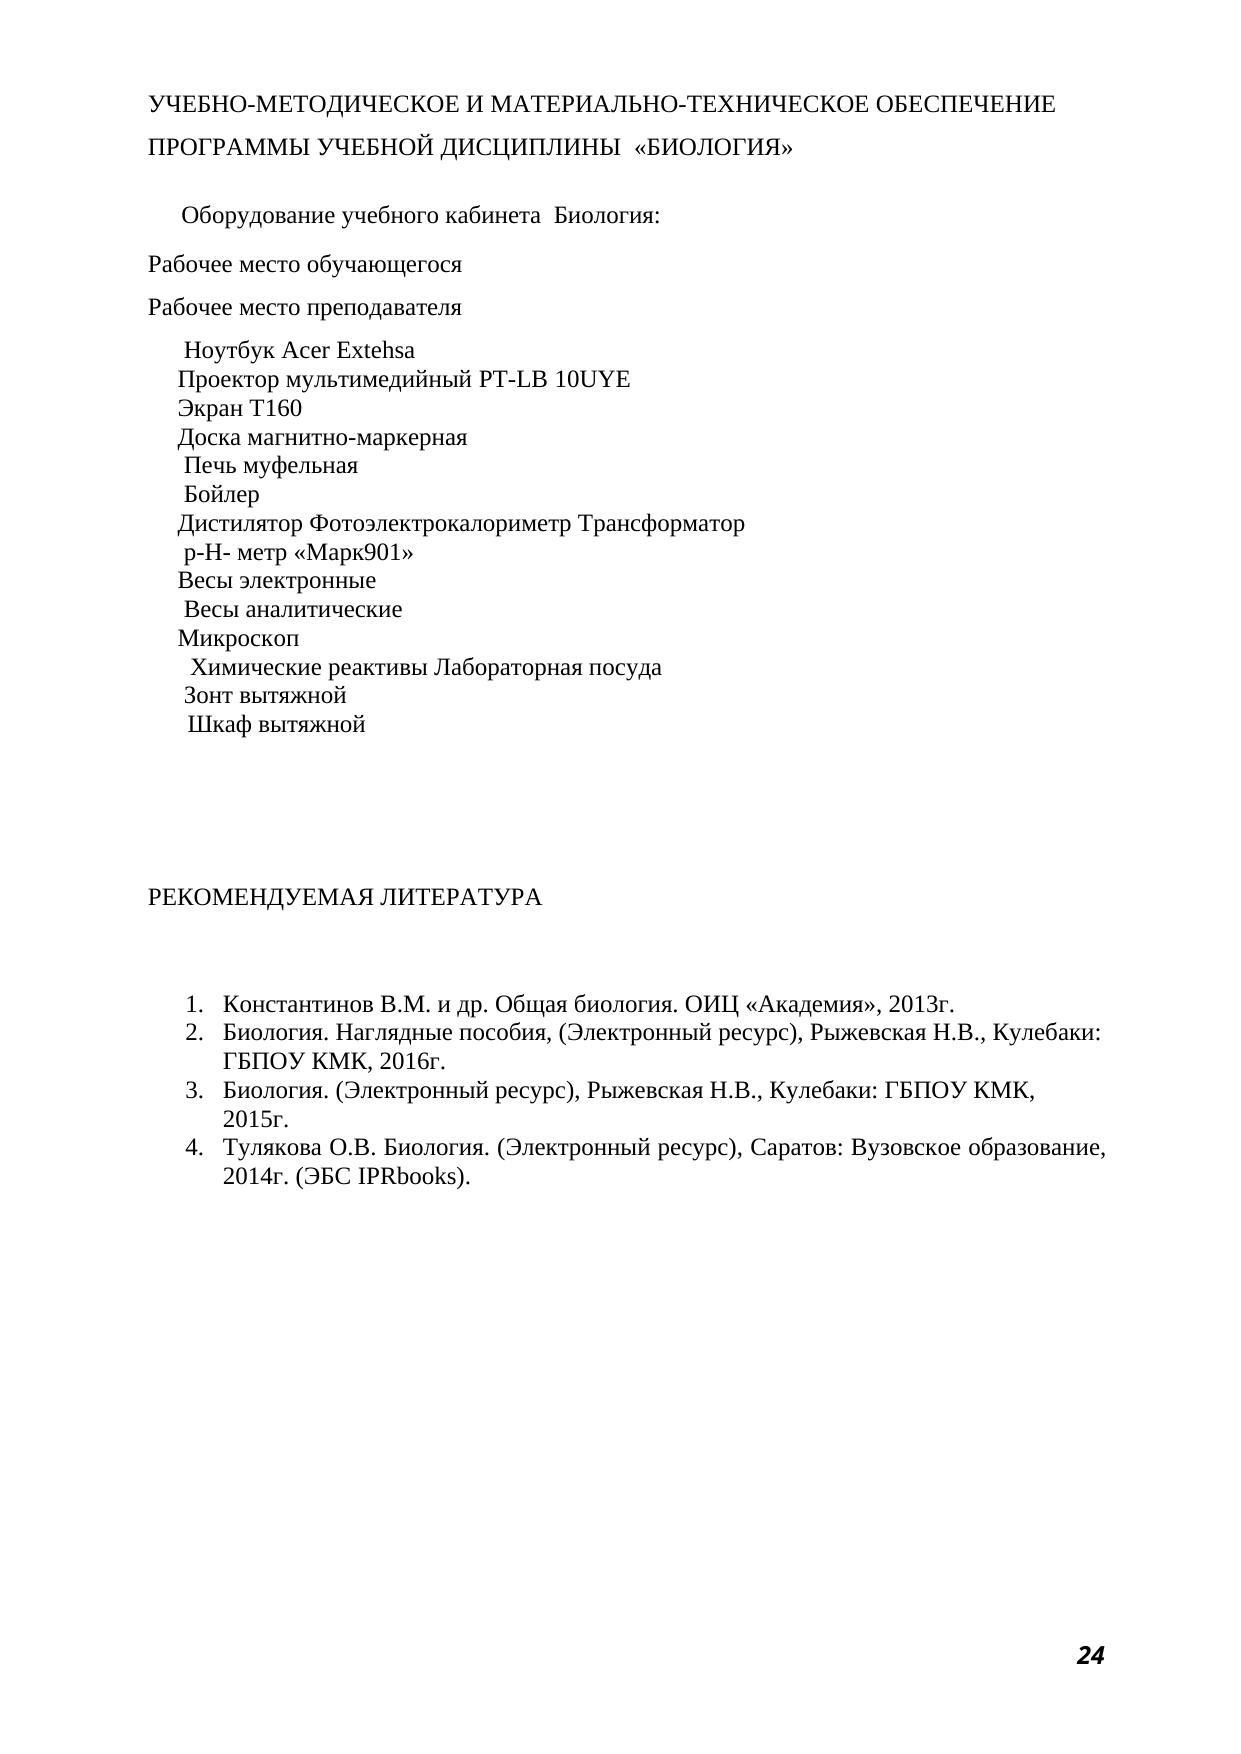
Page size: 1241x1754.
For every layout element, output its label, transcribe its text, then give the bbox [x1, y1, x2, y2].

text Рабочее место обучающегося [148, 249, 1107, 278]
subtitle Весы аналитические [148, 594, 1107, 623]
subtitle Ноутбук Acer Extehsa [148, 336, 1107, 364]
subtitle p-H- метр «Марк901» [148, 537, 1107, 566]
subtitle Бойлер [148, 479, 1107, 508]
subtitle Доска магнитно-маркерная [148, 422, 1107, 451]
subtitle Зонт вытяжной [148, 681, 1107, 709]
text Рабочее место преподавателя [148, 292, 1107, 321]
subtitle Печь муфельная [148, 451, 1107, 479]
list Биология. Наглядные пособия, (Электронный ресурс), Рыжевская Н.В., Кулебаки: ГБПОУ КМК, 2016г. [185, 1017, 1107, 1075]
text РЕКОМЕНДУЕМАЯ ЛИТЕРАТУРА [148, 882, 1107, 911]
list Биология. (Электронный ресурс), Рыжевская Н.В., Кулебаки: ГБПОУ КМК, 2015г. [185, 1075, 1107, 1132]
list Тулякова О.В. Биология. (Электронный ресурс), Саратов: Вузовское образование, 2014г. (ЭБС IPRbooks). [185, 1132, 1107, 1190]
subtitle Дистилятор Фотоэлектрокалориметр Трансформатор [148, 508, 1107, 537]
subtitle Микроскоп [148, 623, 1107, 652]
subtitle Весы электронные [148, 566, 1107, 594]
text УЧЕБНО-МЕТОДИЧЕСКОЕ И МАТЕРИАЛЬНО-ТЕХНИЧЕСКОЕ ОБЕСПЕЧЕНИЕ ПРОГРАММЫ УЧЕБНОЙ ДИСЦИПЛИНЫ «БИОЛОГИЯ» [148, 89, 1107, 161]
list Константинов В.М. и др. Общая биология. ОИЦ «Академия», 2013г. [185, 989, 1107, 1017]
subtitle Химические реактивы Лабораторная посуда [148, 652, 1107, 681]
subtitle Проектор мультимедийный PT-LB 10UYE [148, 364, 1107, 393]
subtitle Экран T160 [148, 393, 1107, 422]
text Шкаф вытяжной [148, 709, 1107, 738]
text Оборудование учебного кабинета Биология: [148, 200, 1107, 229]
